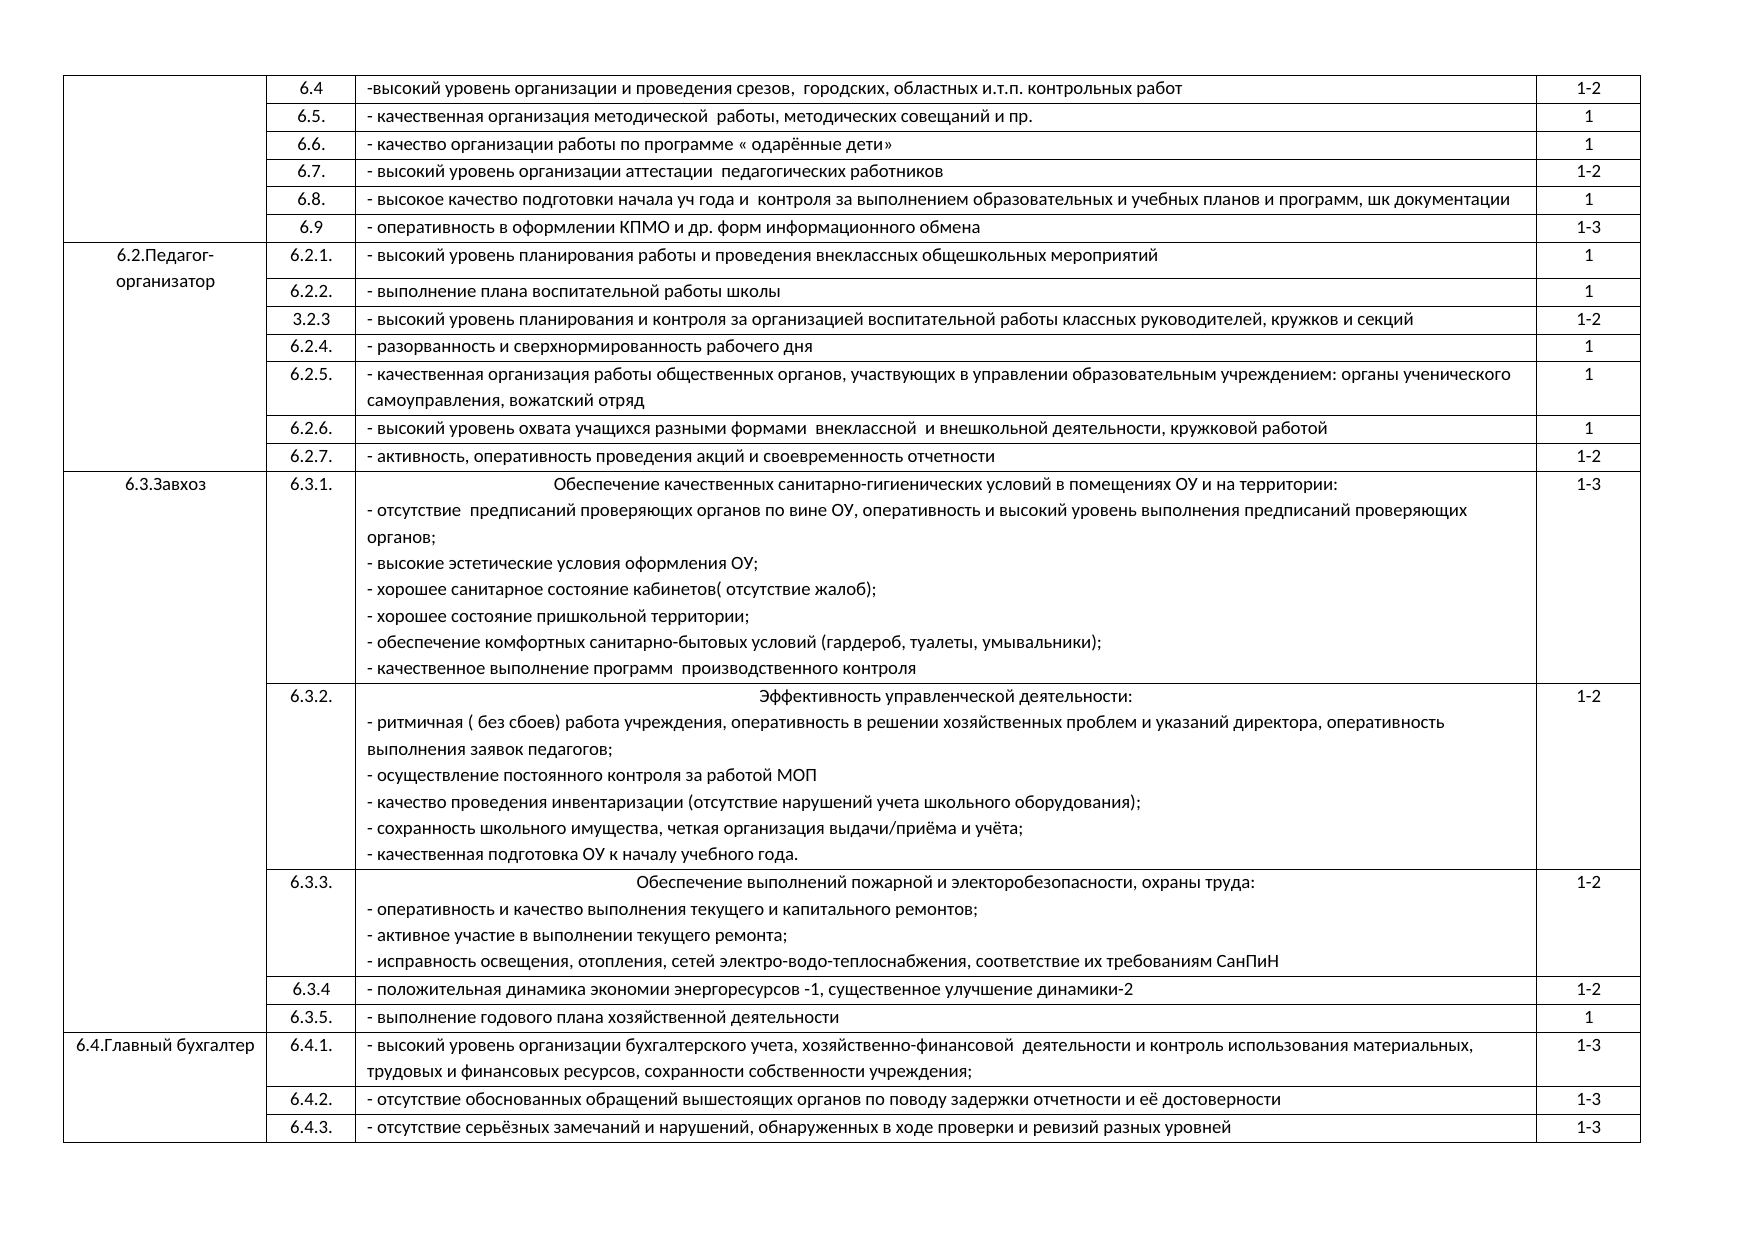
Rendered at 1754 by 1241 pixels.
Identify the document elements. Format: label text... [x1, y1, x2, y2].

table_cell 6.7. [267, 160, 355, 186]
table_cell 1 [1537, 1005, 1640, 1032]
table_cell - положительная динамика экономии энергоресурсов -1, существенное улучшение динамики-2 [356, 977, 1536, 1004]
table_cell 6.3.3. [267, 870, 355, 976]
table_cell 1-2 [1537, 444, 1640, 471]
table_cell 1-2 [1537, 76, 1640, 103]
table_cell - качественная организация методической работы, методических совещаний и пр. [356, 104, 1536, 131]
table_cell 1 [1537, 416, 1640, 443]
table_cell 6.2.5. [267, 362, 355, 415]
table_cell - высокий уровень планирования и контроля за организацией воспитательной работы классных руководителей, кружков и секций [356, 307, 1536, 333]
table_cell 1-3 [1537, 1087, 1640, 1114]
table_cell 6.2.Педагог-организатор [64, 243, 266, 471]
table_cell Эффективность управленческой деятельности: - ритмичная ( без сбоев) работа учреждения, оперативность в решении хозяйственных проблем и указаний директора, оперативность выполнения заявок педагогов; - осуществление постоянного контроля за работой МОП - качество проведения инвентаризации (отсутствие нарушений учета школьного оборудования); - сохранность школьного имущества, четкая организация выдачи/приёма и учёта; - качественная подготовка ОУ к началу учебного года. [356, 684, 1536, 869]
table_cell Обеспечение качественных санитарно-гигиенических условий в помещениях ОУ и на территории: - отсутствие предписаний проверяющих органов по вине ОУ, оперативность и высокий уровень выполнения предписаний проверяющих органов; - высокие эстетические условия оформления ОУ; - хорошее санитарное состояние кабинетов( отсутствие жалоб); - хорошее состояние пришкольной территории; - обеспечение комфортных санитарно-бытовых условий (гардероб, туалеты, умывальники); - качественное выполнение программ производственного контроля [356, 472, 1536, 683]
table_cell 1 [1537, 279, 1640, 306]
table_cell 6.2.4. [267, 335, 355, 361]
table_cell 3.2.3 [267, 307, 355, 333]
table_cell - оперативность в оформлении КПМО и др. форм информационного обмена [356, 215, 1536, 242]
table_cell 1 [1537, 104, 1640, 131]
table_cell - отсутствие серьёзных замечаний и нарушений, обнаруженных в ходе проверки и ревизий разных уровней [356, 1115, 1536, 1142]
table_cell - высокий уровень организации аттестации педагогических работников [356, 160, 1536, 186]
table_cell - качество организации работы по программе « одарённые дети» [356, 132, 1536, 158]
table_cell 1 [1537, 132, 1640, 158]
table_cell 1-3 [1537, 1115, 1640, 1142]
table_cell 6.2.2. [267, 279, 355, 306]
table_cell 6.4.1. [267, 1033, 355, 1086]
table_cell 1-2 [1537, 870, 1640, 976]
table_cell 6.9 [267, 215, 355, 242]
table_cell 6.8. [267, 187, 355, 214]
table_cell 6.2.7. [267, 444, 355, 471]
table_cell -высокий уровень организации и проведения срезов, городских, областных и.т.п. контрольных работ [356, 76, 1536, 103]
table_cell 6.4.3. [267, 1115, 355, 1142]
table_cell 1-2 [1537, 977, 1640, 1004]
table_cell 1-2 [1537, 160, 1640, 186]
table_cell 1 [1537, 243, 1640, 278]
table_cell 6.4.Главный бухгалтер [64, 1033, 266, 1142]
table_cell 6.5. [267, 104, 355, 131]
table_cell - разорванность и сверхнормированность рабочего дня [356, 335, 1536, 361]
table_cell - высокий уровень планирования работы и проведения внеклассных общешкольных мероприятий [356, 243, 1536, 278]
table_cell 6.4.2. [267, 1087, 355, 1114]
table_cell - отсутствие обоснованных обращений вышестоящих органов по поводу задержки отчетности и её достоверности [356, 1087, 1536, 1114]
table_cell 6.4 [267, 76, 355, 103]
table_cell 6.3.4 [267, 977, 355, 1004]
table_cell - высокий уровень организации бухгалтерского учета, хозяйственно-финансовой деятельности и контроль использования материальных, трудовых и финансовых ресурсов, сохранности собственности учреждения; [356, 1033, 1536, 1086]
table_cell - высокое качество подготовки начала уч года и контроля за выполнением образовательных и учебных планов и программ, шк документации [356, 187, 1536, 214]
table_cell - активность, оперативность проведения акций и своевременность отчетности [356, 444, 1536, 471]
table_cell Обеспечение выполнений пожарной и электоробезопасности, охраны труда: - оперативность и качество выполнения текущего и капитального ремонтов; - активное участие в выполнении текущего ремонта; - исправность освещения, отопления, сетей электро-водо-теплоснабжения, соответствие их требованиям СанПиН [356, 870, 1536, 976]
table_cell 1-3 [1537, 215, 1640, 242]
table_cell 6.2.6. [267, 416, 355, 443]
table_cell 6.3.2. [267, 684, 355, 869]
table_cell 1-2 [1537, 307, 1640, 333]
table_cell 6.3.1. [267, 472, 355, 683]
table_cell 6.6. [267, 132, 355, 158]
table_cell 6.2.1. [267, 243, 355, 278]
table_cell 6.3.Завхоз [64, 472, 266, 1032]
table_cell 1-2 [1537, 684, 1640, 869]
table_cell 1 [1537, 335, 1640, 361]
table_cell - выполнение годового плана хозяйственной деятельности [356, 1005, 1536, 1032]
table_cell 1 [1537, 187, 1640, 214]
table_cell - качественная организация работы общественных органов, участвующих в управлении образовательным учреждением: органы ученического самоуправления, вожатский отряд [356, 362, 1536, 415]
table_cell - выполнение плана воспитательной работы школы [356, 279, 1536, 306]
table_cell - высокий уровень охвата учащихся разными формами внеклассной и внешкольной деятельности, кружковой работой [356, 416, 1536, 443]
table_cell 1-3 [1537, 472, 1640, 683]
table_cell 1-3 [1537, 1033, 1640, 1086]
table_cell 6.3.5. [267, 1005, 355, 1032]
table_cell 1 [1537, 362, 1640, 415]
